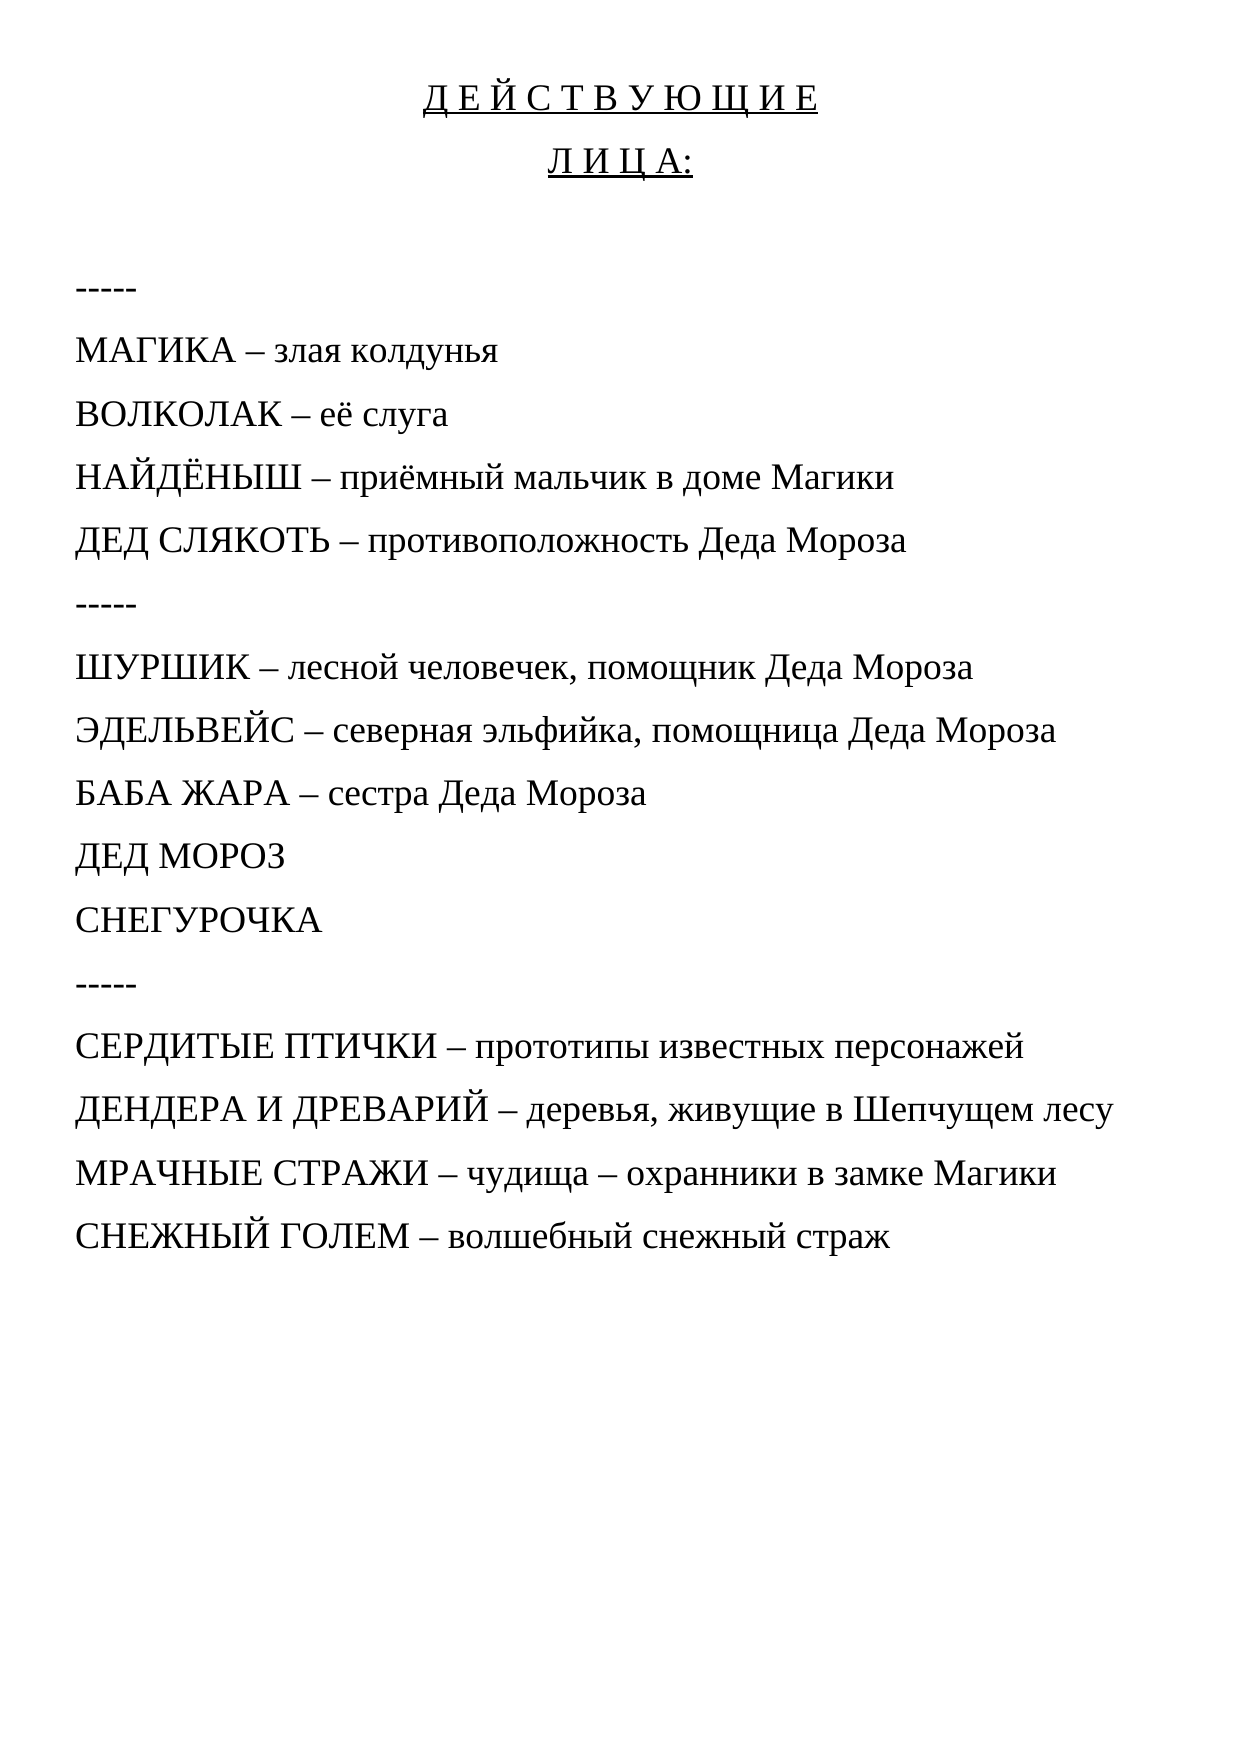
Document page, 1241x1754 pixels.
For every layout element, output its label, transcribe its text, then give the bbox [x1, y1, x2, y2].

text ВОЛКОЛАК – её слуга [75, 391, 1165, 434]
text МАГИКА – злая колдунья [75, 328, 1165, 371]
text МРАЧНЫЕ СТРАЖИ – чудища – охранники в замке Магики [75, 1150, 1165, 1193]
text ЭДЕЛЬВЕЙС – северная эльфийка, помощница Деда Мороза [75, 707, 1165, 750]
text СНЕГУРОЧКА [75, 897, 1165, 940]
text СЕРДИТЫЕ ПТИЧКИ – прототипы известных персонажей [75, 1023, 1165, 1067]
text БАБА ЖАРА – сестра Деда Мороза [75, 771, 1165, 814]
text НАЙДЁНЫШ – приёмный мальчик в доме Магики [75, 454, 1165, 497]
text Д Е Й С Т В У Ю Щ И Е [75, 75, 1165, 118]
text ДЕД СЛЯКОТЬ – противоположность Деда Мороза [75, 518, 1165, 561]
text ----- [75, 960, 1165, 1003]
text ДЕД МОРОЗ [75, 834, 1165, 877]
text Л И Ц А: [75, 138, 1165, 181]
text ДЕНДЕРА И ДРЕВАРИЙ – деревья, живущие в Шепчущем лесу [75, 1087, 1165, 1130]
text ----- [75, 265, 1165, 308]
text ----- [75, 581, 1165, 624]
text СНЕЖНЫЙ ГОЛЕМ – волшебный снежный страж [75, 1213, 1165, 1256]
text ШУРШИК – лесной человечек, помощник Деда Мороза [75, 644, 1165, 687]
